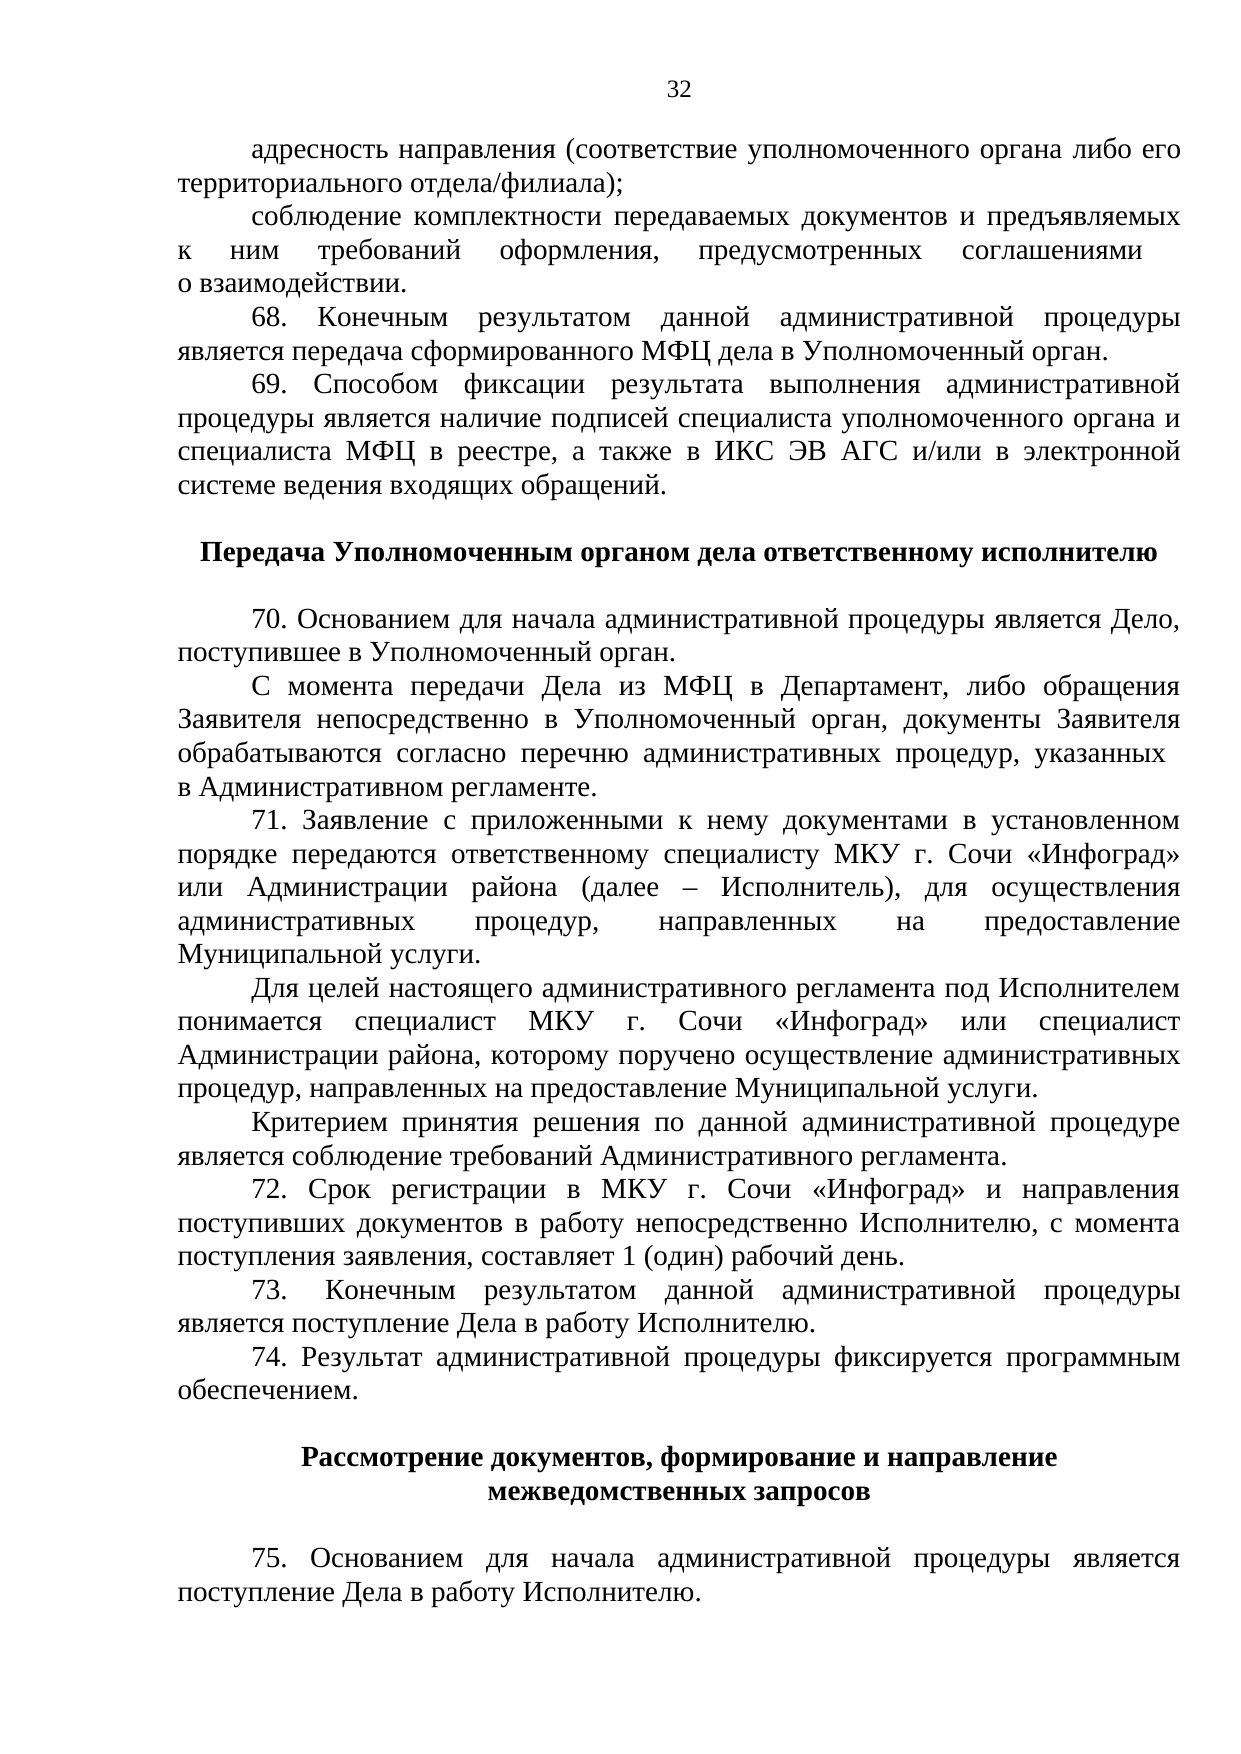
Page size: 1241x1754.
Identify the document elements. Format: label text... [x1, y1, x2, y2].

text адресность направления (соответствие уполномоченного органа либо его территориального отдела/филиала); [177, 131, 1181, 198]
text 70. Основанием для начала административной процедуры является Дело, поступившее в Уполномоченный орган. [177, 601, 1181, 668]
text Рассмотрение документов, формирование и направление [177, 1439, 1181, 1473]
text Для целей настоящего административного регламента под Исполнителем понимается специалист МКУ г. Сочи «Инфоград» или специалист Администрации района, которому поручено осуществление административных процедур, направленных на предоставление Муниципальной услуги. [177, 970, 1181, 1104]
text 75. Основанием для начала административной процедуры является поступление Дела в работу Исполнителю. [177, 1540, 1181, 1607]
text 68. Конечным результатом данной административной процедуры является передача сформированного МФЦ дела в Уполномоченный орган. [177, 299, 1181, 366]
text 69. Способом фиксации результата выполнения административной процедуры является наличие подписей специалиста уполномоченного органа и специалиста МФЦ в реестре, а также в ИКС ЭВ АГС и/или в электронной системе ведения входящих обращений. [177, 366, 1181, 500]
text Передача Уполномоченным органом дела ответственному исполнителю [177, 534, 1181, 567]
text 72. Срок регистрации в МКУ г. Сочи «Инфоград» и направления поступивших документов в работу непосредственно Исполнителю, с момента поступления заявления, составляет 1 (один) рабочий день. [177, 1171, 1181, 1272]
text С момента передачи Дела из МФЦ в Департамент, либо обращения Заявителя непосредственно в Уполномоченный орган, документы Заявителя обрабатываются согласно перечню административных процедур, указанных в Административном регламенте. [177, 668, 1181, 802]
text Критерием принятия решения по данной административной процедуре является соблюдение требований Административного регламента. [177, 1104, 1181, 1171]
text соблюдение комплектности передаваемых документов и предъявляемых к ним требований оформления, предусмотренных соглашениями о взаимодействии. [177, 198, 1181, 299]
text 71. Заявление с приложенными к нему документами в установленном порядке передаются ответственному специалисту МКУ г. Сочи «Инфоград» или Администрации района (далее – Исполнитель), для осуществления административных процедур, направленных на предоставление Муниципальной услуги. [177, 802, 1181, 970]
text 74. Результат административной процедуры фиксируется программным обеспечением. [177, 1339, 1181, 1406]
text 73. Конечным результатом данной административной процедуры является поступление Дела в работу Исполнителю. [177, 1272, 1181, 1339]
text межведомственных запросов [177, 1473, 1181, 1507]
